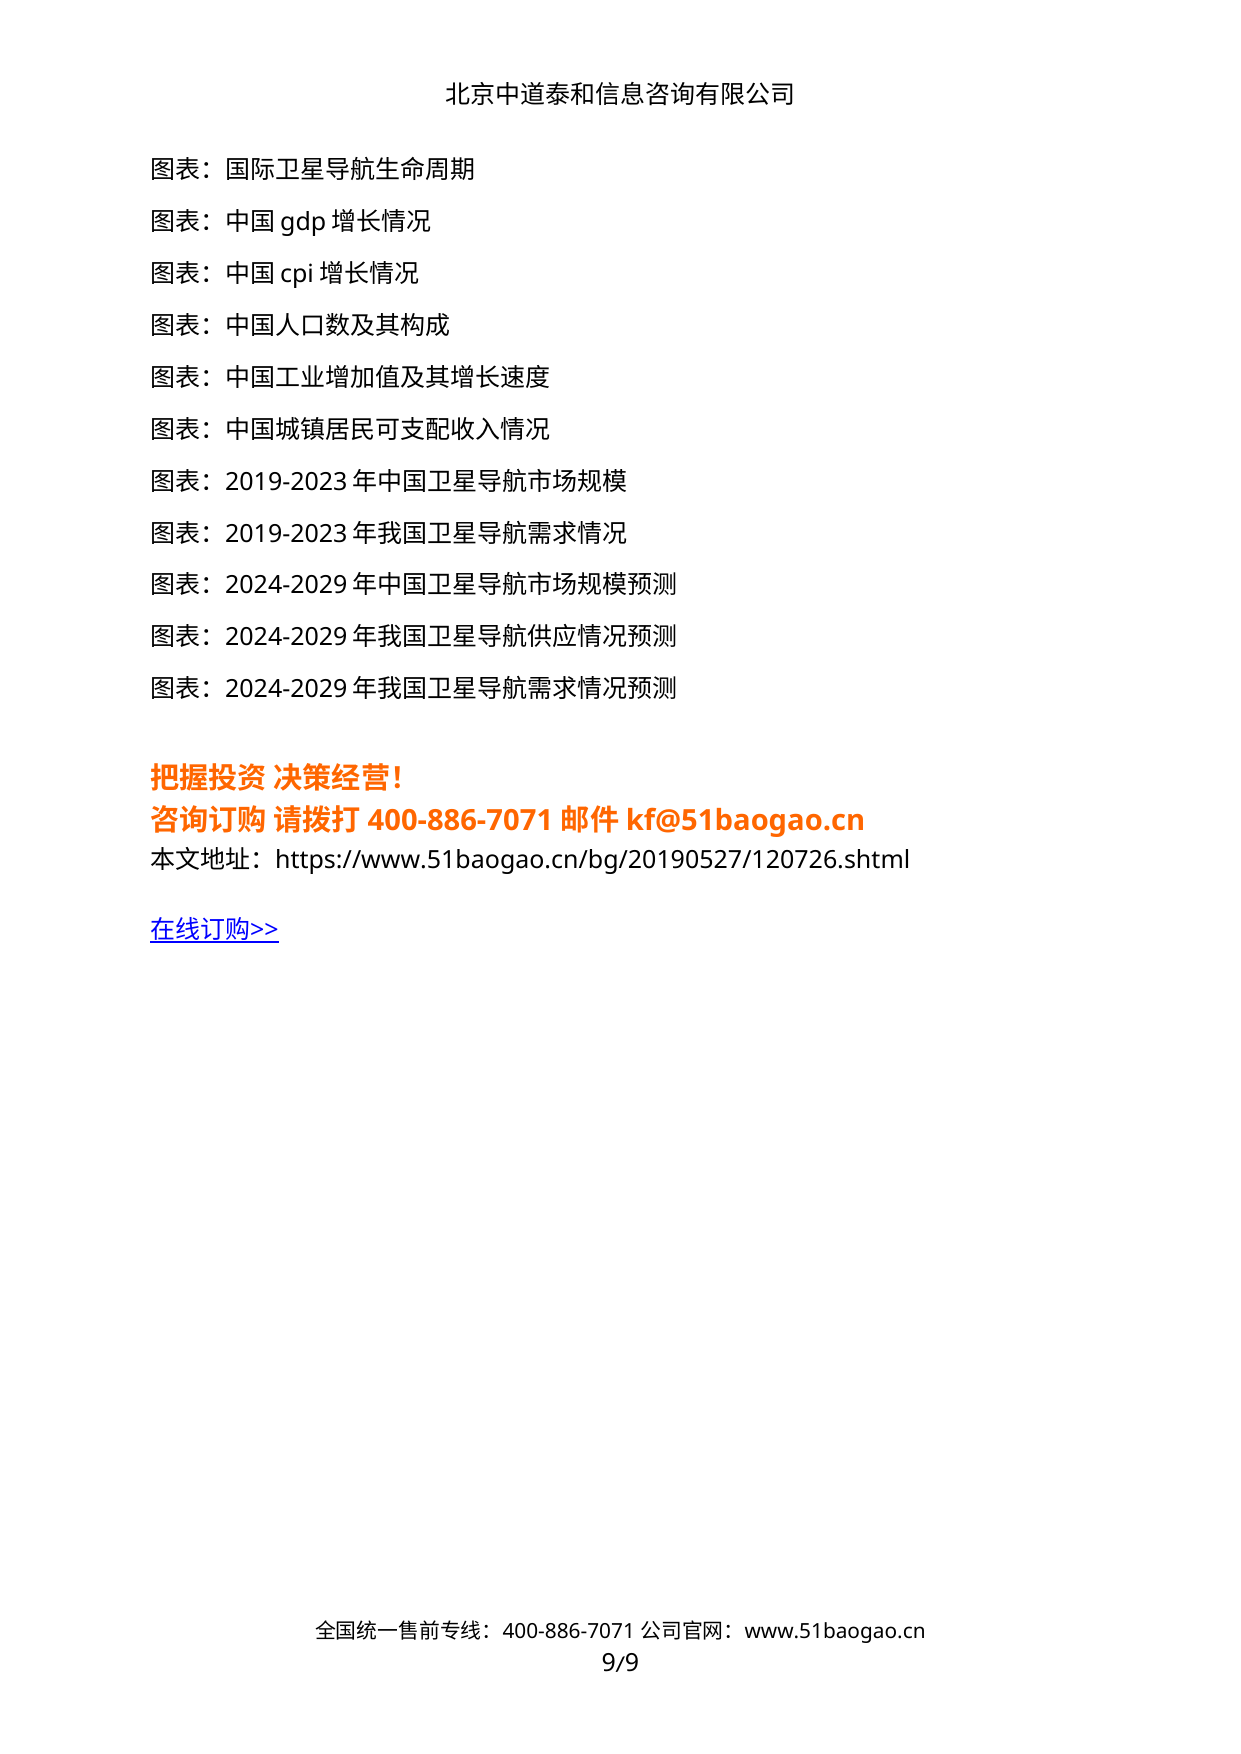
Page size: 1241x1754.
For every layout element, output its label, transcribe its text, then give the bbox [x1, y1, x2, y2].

text 图表：2024-2029年我国卫星导航供应情况预测 [150, 617, 1090, 653]
text 把握投资 决策经营！咨询订购 请拨打 400-886-7071 邮件 kf@51baogao.cn本文地址：https://www.51baogao.cn/bg/20190527/120726.shtml [150, 721, 1090, 876]
text 图表：2019-2023年中国卫星导航市场规模 [150, 461, 1090, 497]
text 图表：中国城镇居民可支配收入情况 [150, 409, 1090, 446]
text 图表：中国gdp增长情况 [150, 202, 1090, 238]
text 图表：2024-2029年我国卫星导航需求情况预测 [150, 669, 1090, 705]
text 图表：2019-2023年我国卫星导航需求情况 [150, 513, 1090, 549]
text 在线订购>> [150, 876, 1090, 946]
text 图表：国际卫星导航生命周期 [150, 150, 1090, 186]
text 图表：中国人口数及其构成 [150, 306, 1090, 342]
text 图表：2024-2029年中国卫星导航市场规模预测 [150, 565, 1090, 601]
text 图表：中国cpi增长情况 [150, 254, 1090, 290]
text 图表：中国工业增加值及其增长速度 [150, 357, 1090, 394]
